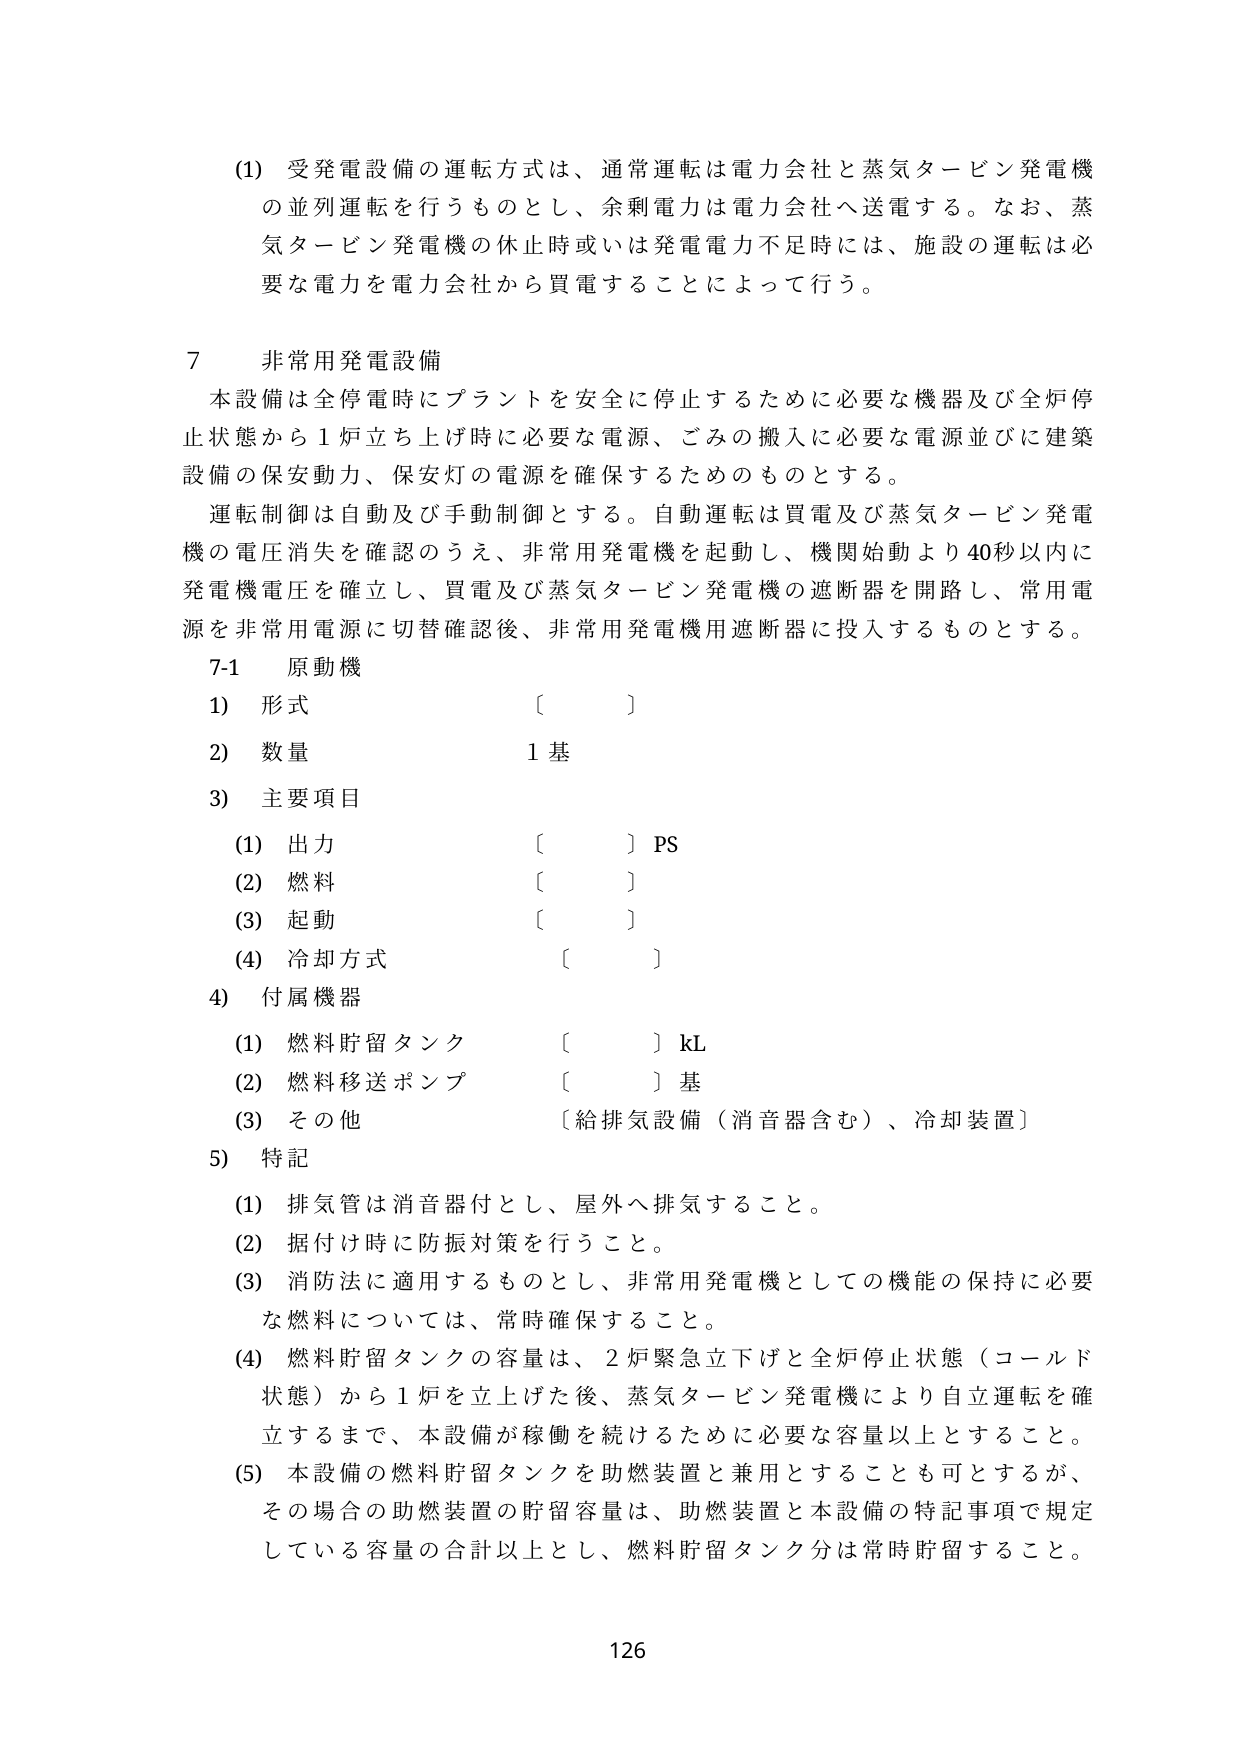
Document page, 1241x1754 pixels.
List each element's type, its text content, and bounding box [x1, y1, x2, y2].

subtitle 消防法に適用するものとし、非常用発電機としての機能の保持に必要な燃料については、常時確保すること。 [216, 1261, 1098, 1338]
subtitle 燃料移送ポンプ 〔 〕基 [216, 1062, 1098, 1100]
subtitle 非常用発電設備 [157, 340, 1098, 379]
subtitle 燃料貯留タンク 〔 〕kL [216, 1023, 1098, 1062]
text 7-1 原動機 [203, 647, 1098, 685]
subtitle 出力 〔 〕PS [216, 824, 1098, 862]
subtitle 形式 〔 〕 [204, 685, 1098, 724]
subtitle 受発電設備の運転方式は、通常運転は電力会社と蒸気タービン発電機の並列運転を行うものとし、余剰電力は電力会社へ送電する。なお、蒸気タービン発電機の休止時或いは発電電力不足時には、施設の運転は必要な電力を電力会社から買電することによって行う。 [216, 149, 1098, 302]
subtitle 燃料貯留タンクの容量は、２炉緊急立下げと全炉停止状態（コールド状態）から１炉を立上げた後、蒸気タービン発電機により自立運転を確立するまで、本設備が稼働を続けるために必要な容量以上とすること。 [216, 1338, 1098, 1453]
subtitle 本設備の燃料貯留タンクを助燃装置と兼用とすることも可とするが、その場合の助燃装置の貯留容量は、助燃装置と本設備の特記事項で規定している容量の合計以上とし、燃料貯留タンク分は常時貯留すること。 [216, 1453, 1098, 1568]
subtitle 排気管は消音器付とし、屋外へ排気すること。 [216, 1184, 1098, 1223]
subtitle その他 〔給排気設備（消音器含む）、冷却装置〕 [216, 1100, 1098, 1138]
subtitle 冷却方式 〔 〕 [216, 939, 1098, 977]
subtitle 数量 １基 [204, 731, 1098, 770]
text 本設備は全停電時にプラントを安全に停止するために必要な機器及び全炉停止状態から１炉立ち上げ時に必要な電源、ごみの搬入に必要な電源並びに建築設備の保安動力、保安灯の電源を確保するためのものとする。 [180, 379, 1098, 494]
text 運転制御は自動及び手動制御とする。自動運転は買電及び蒸気タービン発電機の電圧消失を確認のうえ、非常用発電機を起動し、機関始動より40秒以内に発電機電圧を確立し、買電及び蒸気タービン発電機の遮断器を開路し、常用電源を非常用電源に切替確認後、非常用発電機用遮断器に投入するものとする。 [180, 494, 1098, 647]
subtitle 据付け時に防振対策を行うこと。 [216, 1223, 1098, 1261]
subtitle 付属機器 [204, 977, 1098, 1015]
subtitle 特記 [204, 1138, 1098, 1177]
subtitle 起動 〔 〕 [216, 900, 1098, 939]
subtitle 燃料 〔 〕 [216, 862, 1098, 900]
subtitle 主要項目 [204, 778, 1098, 816]
